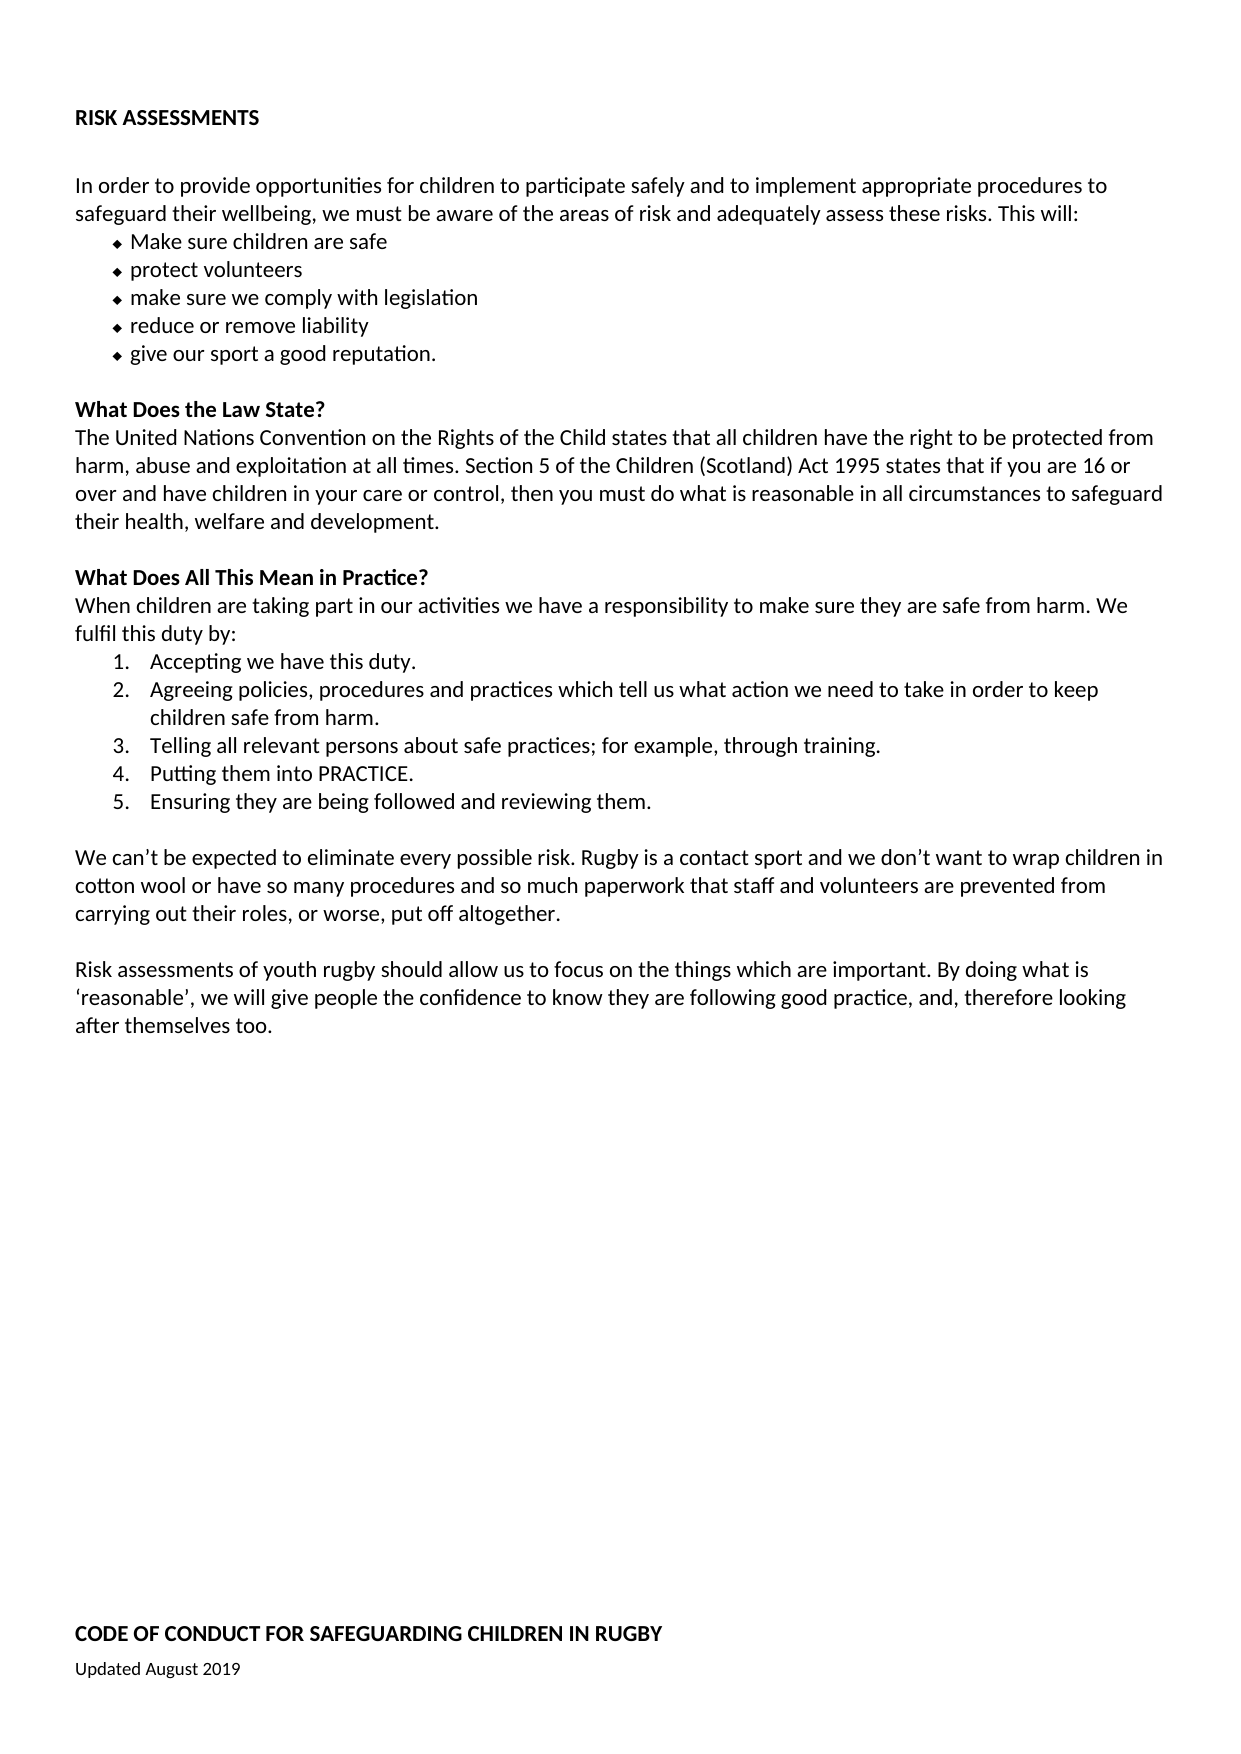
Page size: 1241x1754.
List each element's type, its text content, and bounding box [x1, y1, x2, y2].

list Agreeing policies, procedures and practices which tell us what action we need to take in order to keep children safe from harm. [112, 675, 1165, 731]
list reduce or remove liability [112, 311, 1165, 339]
list protect volunteers [112, 255, 1165, 283]
text RISK ASSESSMENTS [75, 103, 1165, 131]
text The United Nations Convention on the Rights of the Child states that all children have the right to be protected from harm, abuse and exploitation at all times. Section 5 of the Children (Scotland) Act 1995 states that if you are 16 or over and have children in your care or control, then you must do what is reasonable in all circumstances to safeguard their health, welfare and development. [75, 423, 1165, 535]
list Accepting we have this duty. [112, 647, 1165, 675]
text Risk assessments of youth rugby should allow us to focus on the things which are important. By doing what is ‘reasonable’, we will give people the confidence to know they are following good practice, and, therefore looking after themselves too. [75, 955, 1165, 1039]
text When children are taking part in our activities we have a responsibility to make sure they are safe from harm. We fulfil this duty by: [75, 591, 1165, 647]
text What Does the Law State? [75, 395, 1165, 423]
list Telling all relevant persons about safe practices; for example, through training. [112, 731, 1165, 759]
text In order to provide opportunities for children to participate safely and to implement appropriate procedures to safeguard their wellbeing, we must be aware of the areas of risk and adequately assess these risks. This will: [75, 171, 1165, 227]
list Ensuring they are being followed and reviewing them. [112, 787, 1165, 815]
text We can’t be expected to eliminate every possible risk. Rugby is a contact sport and we don’t want to wrap children in cotton wool or have so many procedures and so much paperwork that staff and volunteers are prevented from carrying out their roles, or worse, put off altogether. [75, 843, 1165, 927]
list Make sure children are safe [112, 227, 1165, 255]
list Putting them into PRACTICE. [112, 759, 1165, 787]
text What Does All This Mean in Practice? [75, 563, 1165, 591]
text CODE OF CONDUCT FOR SAFEGUARDING CHILDREN IN RUGBY [75, 1619, 1165, 1647]
list give our sport a good reputation. [112, 339, 1165, 367]
list make sure we comply with legislation [112, 283, 1165, 311]
